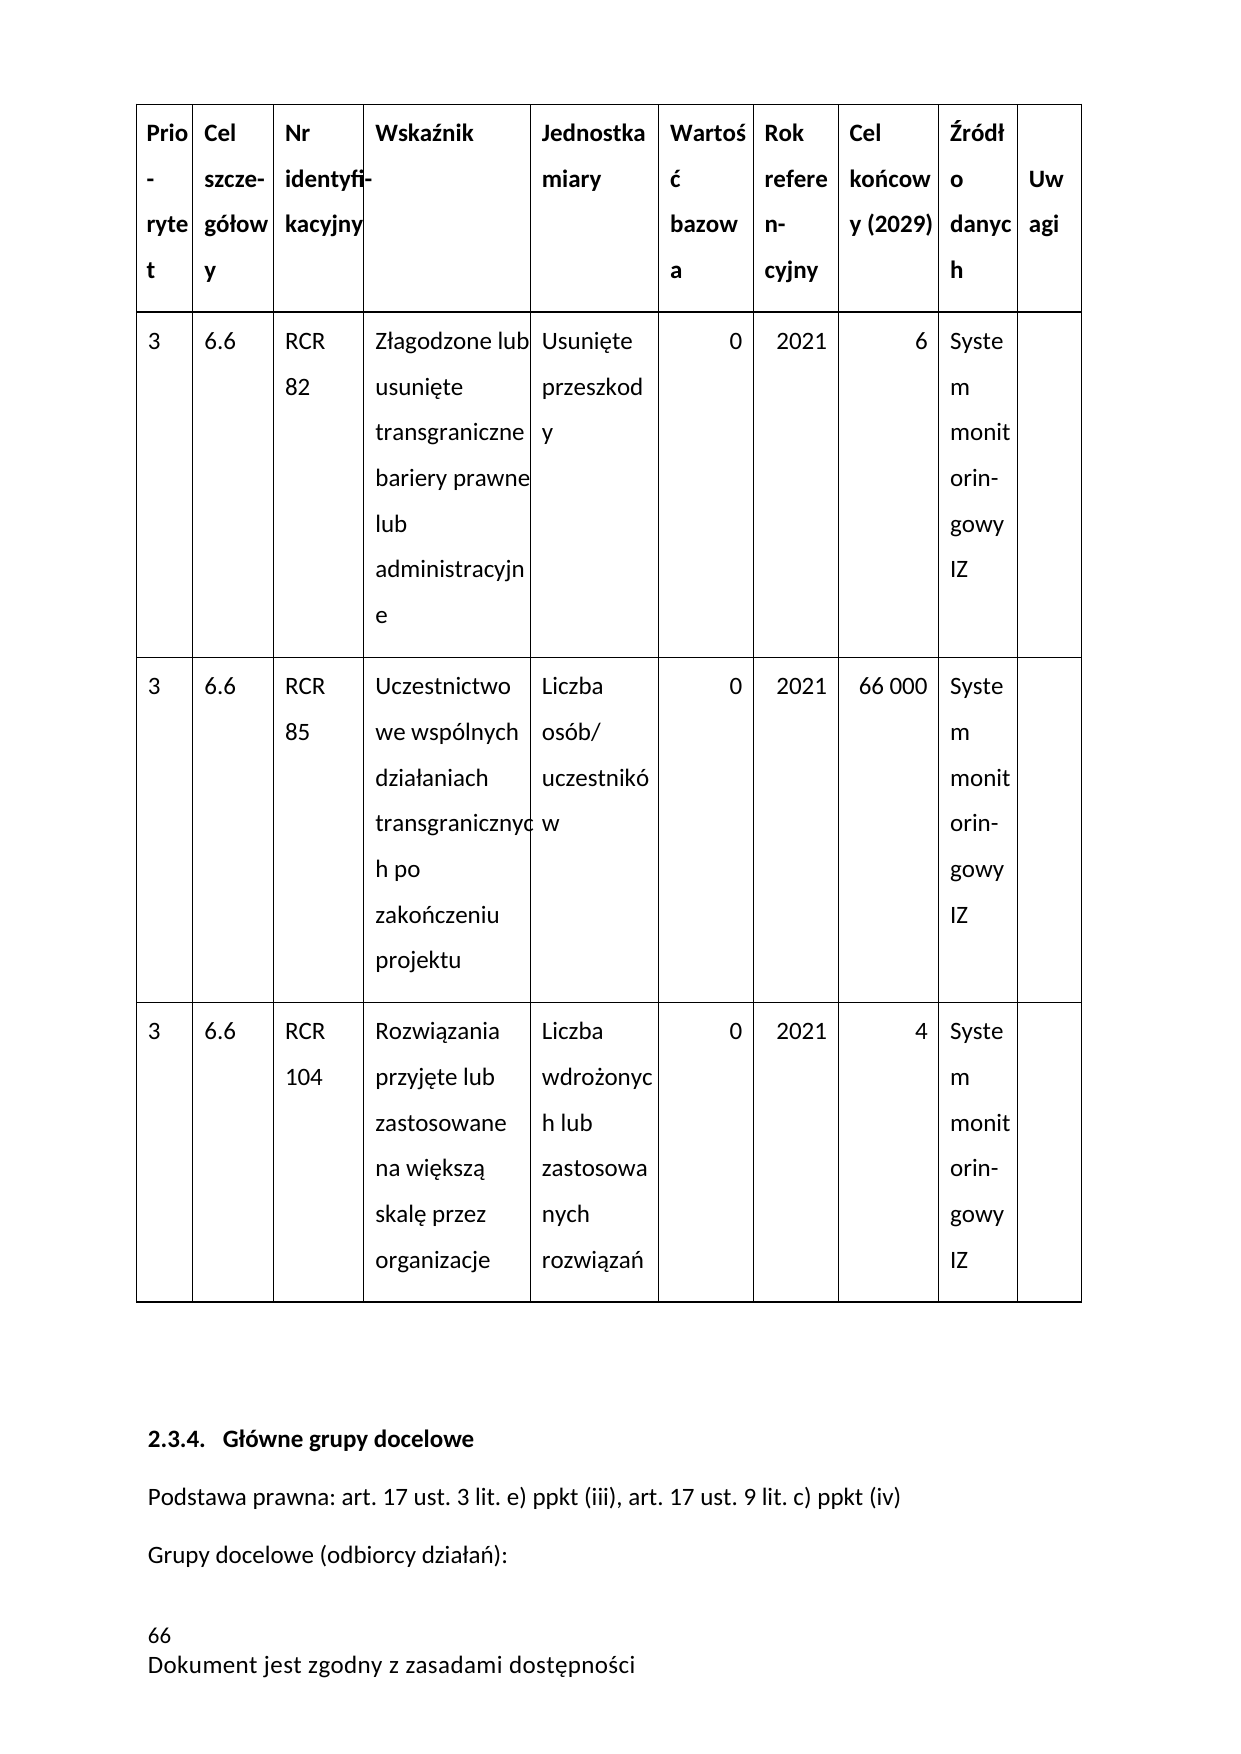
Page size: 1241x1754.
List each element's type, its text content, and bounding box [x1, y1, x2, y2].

subtitle Główne grupy docelowe [148, 1423, 1093, 1454]
table_header Cel szcze-gółowy [193, 105, 273, 311]
table_header Źródło danych [939, 105, 1017, 311]
table_cell Usunięte przeszkody [531, 313, 658, 657]
table_header Cel końcowy (2029) [839, 105, 938, 311]
table_cell 0 [659, 1003, 753, 1301]
table_cell Rozwiązania przyjęte lub zastosowane na większą skalę przez organizacje [364, 1003, 530, 1301]
table_header Uwagi [1018, 105, 1081, 311]
table_cell 66 000 [839, 658, 938, 1002]
table_cell Złagodzone lub usunięte transgraniczne bariery prawne lub administracyjne [364, 313, 530, 657]
table_cell 6 [839, 313, 938, 657]
table_cell System monitorin-gowy IZ [939, 658, 1017, 1002]
table_cell Liczba osób/ uczestników [531, 658, 658, 1002]
table_header Nr identyfi-kacyjny [274, 105, 363, 311]
table_header Prio-rytet [137, 105, 192, 311]
table_cell 6.6 [193, 658, 273, 1002]
table_cell [1018, 313, 1081, 657]
table_cell 3 [137, 1003, 192, 1301]
text Podstawa prawna: art. 17 ust. 3 lit. e) ppkt (iii), art. 17 ust. 9 lit. c) ppkt (iv) [148, 1481, 1093, 1512]
table_cell 2021 [754, 1003, 838, 1301]
table_cell [1018, 1003, 1081, 1301]
table_cell 4 [839, 1003, 938, 1301]
table_cell Uczestnictwo we wspólnych działaniach transgranicznych po zakończeniu projektu [364, 658, 530, 1002]
table_cell 3 [137, 658, 192, 1002]
table_cell Liczba wdrożonych lub zastosowanych rozwiązań [531, 1003, 658, 1301]
table_cell RCR 85 [274, 658, 363, 1002]
table_cell System monitorin-gowy IZ [939, 1003, 1017, 1301]
table_cell 2021 [754, 313, 838, 657]
table_cell 6.6 [193, 1003, 273, 1301]
table_header Wartość bazowa [659, 105, 753, 311]
table_header Rok referen-cyjny [754, 105, 838, 311]
table_cell 6.6 [193, 313, 273, 657]
table_cell 3 [137, 313, 192, 657]
table_cell 0 [659, 658, 753, 1002]
table_cell 0 [659, 313, 753, 657]
table_header Wskaźnik [364, 105, 530, 311]
table_header Jednostka miary [531, 105, 658, 311]
table_cell RCR 82 [274, 313, 363, 657]
table_cell [1018, 658, 1081, 1002]
table_cell System monitorin-gowy IZ [939, 313, 1017, 657]
text Grupy docelowe (odbiorcy działań): [148, 1539, 1093, 1570]
table_cell RCR 104 [274, 1003, 363, 1301]
table_cell 2021 [754, 658, 838, 1002]
